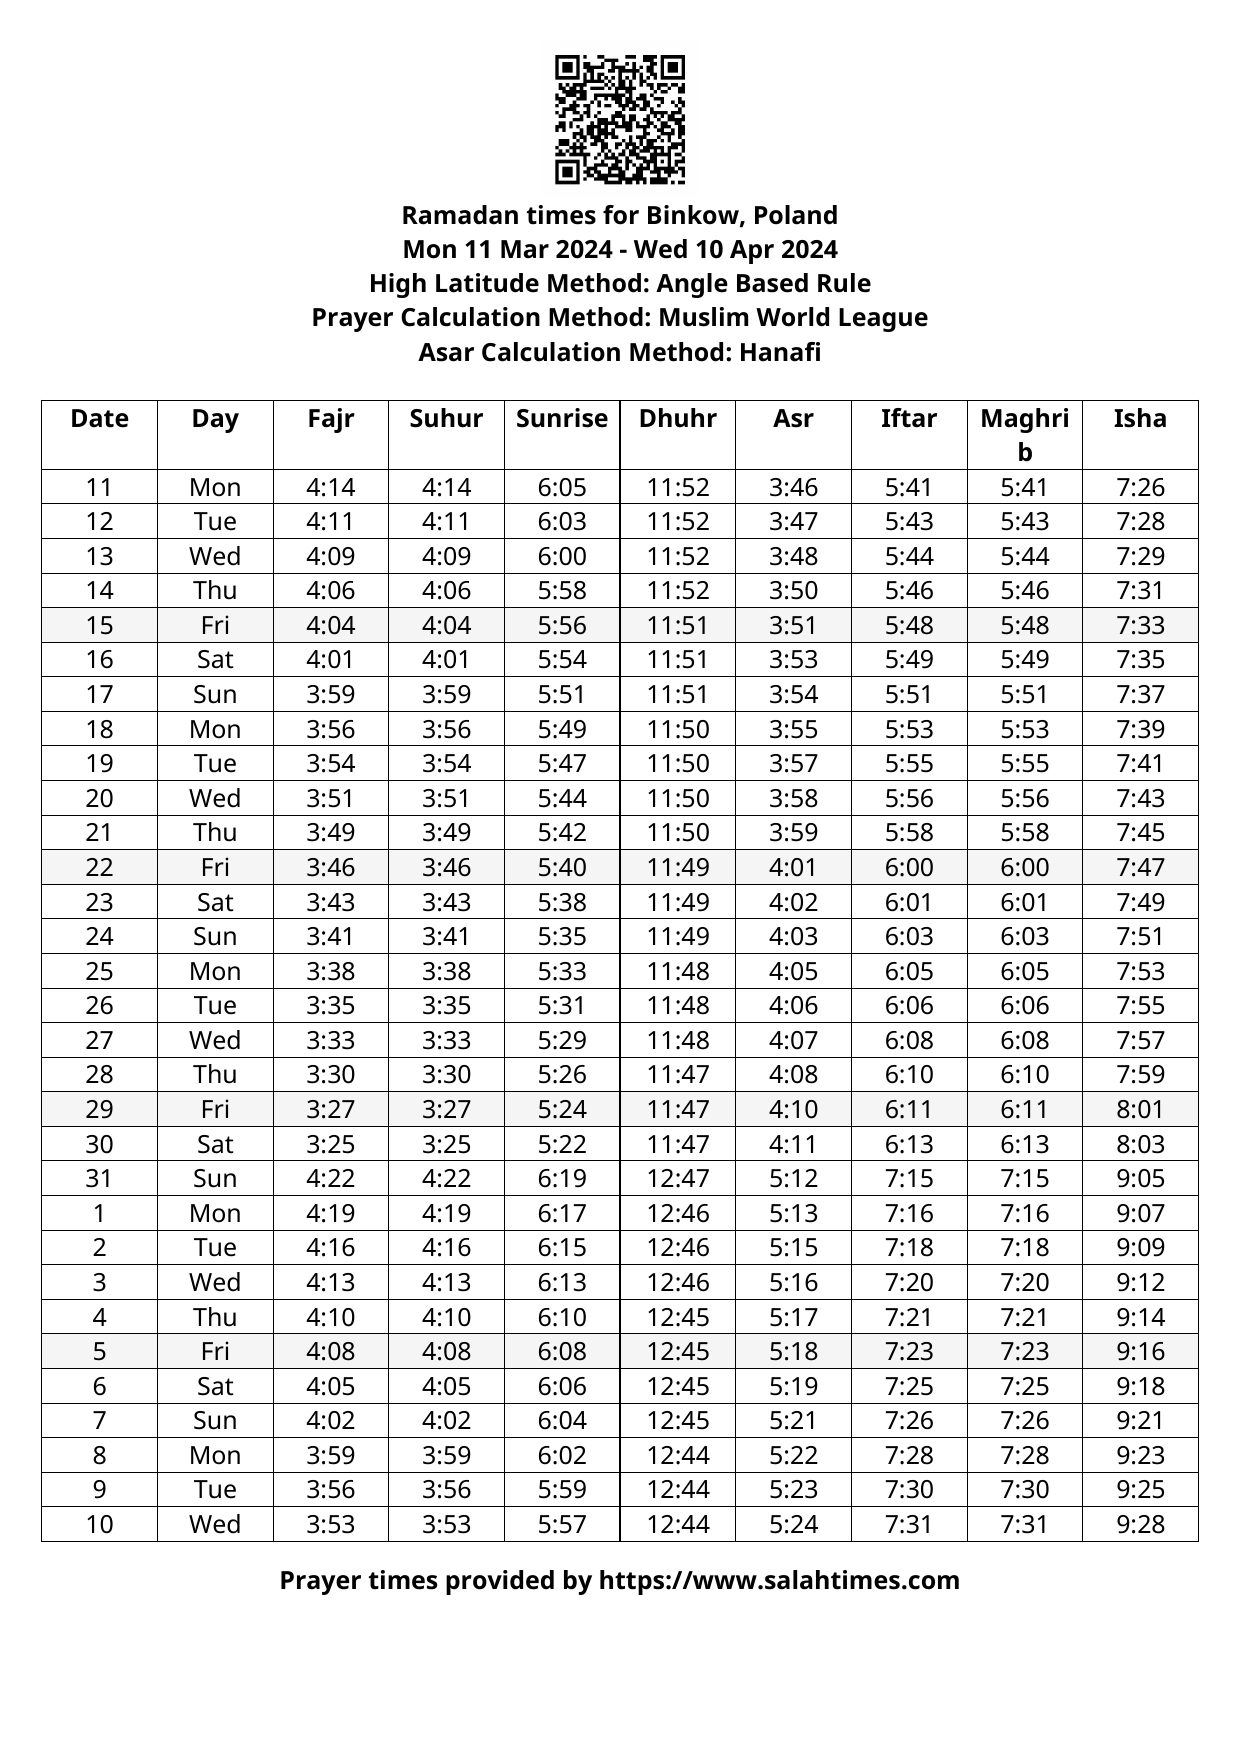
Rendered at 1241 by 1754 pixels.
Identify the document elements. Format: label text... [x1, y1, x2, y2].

table_cell 7:30 [968, 1473, 1082, 1506]
table_cell Mon [158, 954, 273, 987]
table_cell 7:21 [852, 1300, 967, 1333]
table_cell 3:25 [389, 1127, 504, 1160]
table_cell 3:56 [389, 712, 504, 745]
table_cell 5:38 [505, 885, 619, 918]
table_cell 3:43 [389, 885, 504, 918]
table_cell 12:46 [621, 1196, 735, 1229]
table_cell 3:56 [389, 1473, 504, 1506]
table_cell 9:28 [1083, 1507, 1198, 1541]
table_cell 7:26 [968, 1404, 1082, 1437]
table_cell 4:13 [389, 1265, 504, 1299]
table_cell 3:49 [389, 816, 504, 849]
table_cell 11:48 [621, 954, 735, 987]
table_cell 7:23 [852, 1334, 967, 1368]
table_cell 7:53 [1083, 954, 1198, 987]
table_cell 3:27 [389, 1092, 504, 1126]
table_cell 27 [42, 1023, 157, 1057]
table_header Day [158, 401, 273, 469]
table_cell 4:10 [274, 1300, 388, 1333]
table_cell 3:50 [736, 574, 851, 607]
table_cell 7:37 [1083, 677, 1198, 711]
table_cell 7:28 [852, 1438, 967, 1472]
table_cell 11:51 [621, 677, 735, 711]
table_cell 9:14 [1083, 1300, 1198, 1333]
table_cell 3:59 [389, 1438, 504, 1472]
table_cell 7:16 [852, 1196, 967, 1229]
table_cell 7:35 [1083, 643, 1198, 676]
table_cell 10 [42, 1507, 157, 1541]
table_cell 5:49 [968, 643, 1082, 676]
table_header Asr [736, 401, 851, 469]
table_cell 12:47 [621, 1161, 735, 1195]
table_cell Wed [158, 1265, 273, 1299]
table_cell 6:03 [852, 919, 967, 953]
table_cell Fri [158, 1092, 273, 1126]
table_cell 3:51 [274, 781, 388, 814]
table_cell 7:29 [1083, 539, 1198, 572]
table_cell 5 [42, 1334, 157, 1368]
table_cell 6:00 [505, 539, 619, 572]
table_cell 6:19 [505, 1161, 619, 1195]
table_cell 6:03 [968, 919, 1082, 953]
table_cell 7:28 [968, 1438, 1082, 1472]
table_cell 6:10 [505, 1300, 619, 1333]
table_cell 7:49 [1083, 885, 1198, 918]
table_cell 9:25 [1083, 1473, 1198, 1506]
table_cell 3:49 [274, 816, 388, 849]
table_cell 7:25 [968, 1369, 1082, 1402]
table_cell 3:33 [389, 1023, 504, 1057]
text Mon 11 Mar 2024 - Wed 10 Apr 2024 [42, 232, 1198, 266]
table_cell 7:26 [852, 1404, 967, 1437]
table_cell 7:30 [852, 1473, 967, 1506]
table_cell Mon [158, 1196, 273, 1229]
table_cell 3:35 [389, 989, 504, 1022]
table_cell 5:41 [968, 470, 1082, 503]
table_cell Sun [158, 1161, 273, 1195]
table_cell 11 [42, 470, 157, 503]
table_cell 5:13 [736, 1196, 851, 1229]
table_cell 6:02 [505, 1438, 619, 1472]
table_cell 5:12 [736, 1161, 851, 1195]
text Prayer Calculation Method: Muslim World League [42, 300, 1198, 334]
table_cell Tue [158, 989, 273, 1022]
table_cell 12:46 [621, 1231, 735, 1264]
table_cell 4:11 [736, 1127, 851, 1160]
table_cell 23 [42, 885, 157, 918]
table_cell 5:46 [968, 574, 1082, 607]
table_cell 11:49 [621, 850, 735, 884]
table_cell 7:18 [968, 1231, 1082, 1264]
table_cell 7:47 [1083, 850, 1198, 884]
table_cell 3:48 [736, 539, 851, 572]
table_cell 11:50 [621, 781, 735, 814]
table_cell 5:49 [505, 712, 619, 745]
table_cell 3:57 [736, 746, 851, 780]
table_cell 6:03 [505, 504, 619, 538]
table_cell 9:18 [1083, 1369, 1198, 1402]
table_cell 9:16 [1083, 1334, 1198, 1368]
table_cell 5:55 [968, 746, 1082, 780]
table_header Isha [1083, 401, 1198, 469]
table_cell 3:59 [274, 1438, 388, 1472]
table_cell 3:41 [274, 919, 388, 953]
table_cell 4:02 [736, 885, 851, 918]
table_cell 3:30 [389, 1058, 504, 1091]
table_cell 3:58 [736, 781, 851, 814]
table_cell 11:50 [621, 712, 735, 745]
table_cell 4:13 [274, 1265, 388, 1299]
table_cell 3:54 [736, 677, 851, 711]
table_cell 8:03 [1083, 1127, 1198, 1160]
table_cell 5:42 [505, 816, 619, 849]
table_cell 7:31 [852, 1507, 967, 1541]
table_cell 4:14 [389, 470, 504, 503]
table_cell 5:40 [505, 850, 619, 884]
table_cell Wed [158, 1023, 273, 1057]
table_cell 3:59 [274, 677, 388, 711]
table_cell Mon [158, 470, 273, 503]
table_cell 5:44 [852, 539, 967, 572]
table_cell 31 [42, 1161, 157, 1195]
table_cell 4:06 [736, 989, 851, 1022]
table_cell 22 [42, 850, 157, 884]
table_cell 4:05 [389, 1369, 504, 1402]
table_cell 6:01 [968, 885, 1082, 918]
table_cell 5:48 [968, 608, 1082, 642]
table_cell 7:18 [852, 1231, 967, 1264]
table_cell 8:01 [1083, 1092, 1198, 1126]
table_cell 5:51 [968, 677, 1082, 711]
table_cell Tue [158, 1473, 273, 1506]
table_cell 5:59 [505, 1473, 619, 1506]
table_cell Sun [158, 677, 273, 711]
table_cell 11:47 [621, 1092, 735, 1126]
table_cell 3:46 [736, 470, 851, 503]
table_cell 4:05 [274, 1369, 388, 1402]
table_cell 5:46 [852, 574, 967, 607]
table_cell 4 [42, 1300, 157, 1333]
table_cell 3:51 [389, 781, 504, 814]
table_cell 7:21 [968, 1300, 1082, 1333]
table_cell 6:17 [505, 1196, 619, 1229]
table_cell 7:20 [852, 1265, 967, 1299]
table_cell 4:01 [389, 643, 504, 676]
table_cell 19 [42, 746, 157, 780]
table_cell 5:41 [852, 470, 967, 503]
table_cell Wed [158, 781, 273, 814]
table_header Sunrise [505, 401, 619, 469]
table_cell 15 [42, 608, 157, 642]
table_cell 6:00 [968, 850, 1082, 884]
table_cell 3:51 [736, 608, 851, 642]
table_cell 17 [42, 677, 157, 711]
table_cell Sun [158, 1404, 273, 1437]
table_cell 12:46 [621, 1265, 735, 1299]
table_cell Wed [158, 1507, 273, 1541]
table_cell 12:45 [621, 1369, 735, 1402]
table_cell 4:04 [389, 608, 504, 642]
table_cell 7:43 [1083, 781, 1198, 814]
table_cell Mon [158, 712, 273, 745]
table_cell 11:52 [621, 539, 735, 572]
table_cell 5:57 [505, 1507, 619, 1541]
table_cell 9:21 [1083, 1404, 1198, 1437]
table_cell 16 [42, 643, 157, 676]
table_cell 7:31 [968, 1507, 1082, 1541]
table_cell 12:45 [621, 1334, 735, 1368]
table_cell 4:16 [274, 1231, 388, 1264]
table_cell 3:56 [274, 1473, 388, 1506]
table_cell 4:05 [736, 954, 851, 987]
table_cell 9:07 [1083, 1196, 1198, 1229]
table_cell 6:05 [852, 954, 967, 987]
table_cell 6:13 [505, 1265, 619, 1299]
table_header Iftar [852, 401, 967, 469]
table_cell 5:24 [736, 1507, 851, 1541]
table_cell 7:31 [1083, 574, 1198, 607]
table_cell 5:21 [736, 1404, 851, 1437]
table_cell 3 [42, 1265, 157, 1299]
table_cell Mon [158, 1438, 273, 1472]
table_cell 5:55 [852, 746, 967, 780]
table_cell 4:07 [736, 1023, 851, 1057]
table_cell 5:54 [505, 643, 619, 676]
table_cell 6:15 [505, 1231, 619, 1264]
table_cell 5:49 [852, 643, 967, 676]
table_cell 5:44 [968, 539, 1082, 572]
table_cell 1 [42, 1196, 157, 1229]
table_cell 4:22 [274, 1161, 388, 1195]
table_cell 12:45 [621, 1404, 735, 1437]
table_cell 3:41 [389, 919, 504, 953]
table_cell Tue [158, 746, 273, 780]
table_cell 6:08 [968, 1023, 1082, 1057]
table_cell 4:02 [274, 1404, 388, 1437]
table_cell 3:46 [274, 850, 388, 884]
table_cell 7:41 [1083, 746, 1198, 780]
table_cell 7:59 [1083, 1058, 1198, 1091]
table_header Maghrib [968, 401, 1082, 469]
table_cell 12:45 [621, 1300, 735, 1333]
table_cell 3:47 [736, 504, 851, 538]
table_cell 6:08 [505, 1334, 619, 1368]
table_cell 3:30 [274, 1058, 388, 1091]
table_cell 7:28 [1083, 504, 1198, 538]
table_cell 11:49 [621, 919, 735, 953]
table_cell 6:10 [852, 1058, 967, 1091]
table_cell 3:53 [736, 643, 851, 676]
table_cell 4:22 [389, 1161, 504, 1195]
table_cell 5:35 [505, 919, 619, 953]
table_cell 7:55 [1083, 989, 1198, 1022]
table_cell Tue [158, 1231, 273, 1264]
table_cell 5:16 [736, 1265, 851, 1299]
table_cell 11:51 [621, 608, 735, 642]
table_cell 4:10 [389, 1300, 504, 1333]
table_cell 11:52 [621, 504, 735, 538]
table_cell 20 [42, 781, 157, 814]
table_cell 3:46 [389, 850, 504, 884]
table_cell 6:00 [852, 850, 967, 884]
table_cell 4:04 [274, 608, 388, 642]
table_cell 9 [42, 1473, 157, 1506]
table_cell Sat [158, 643, 273, 676]
table_cell 5:53 [852, 712, 967, 745]
table_cell 3:38 [389, 954, 504, 987]
table_cell 4:09 [389, 539, 504, 572]
table_cell Tue [158, 504, 273, 538]
table_cell 11:52 [621, 574, 735, 607]
table_header Fajr [274, 401, 388, 469]
table_cell 5:48 [852, 608, 967, 642]
table_cell 5:58 [505, 574, 619, 607]
table_cell 5:43 [968, 504, 1082, 538]
table_cell 5:51 [852, 677, 967, 711]
table_cell 6:01 [852, 885, 967, 918]
table_cell Fri [158, 1334, 273, 1368]
table_cell 5:47 [505, 746, 619, 780]
text Ramadan times for Binkow, Poland [42, 198, 1198, 232]
table_cell Fri [158, 850, 273, 884]
table_cell 5:51 [505, 677, 619, 711]
table_cell 25 [42, 954, 157, 987]
table_cell 4:08 [389, 1334, 504, 1368]
table_cell 12:44 [621, 1507, 735, 1541]
table_cell 5:43 [852, 504, 967, 538]
table_cell 5:53 [968, 712, 1082, 745]
table_cell 6:11 [852, 1092, 967, 1126]
table_cell 7:57 [1083, 1023, 1198, 1057]
table_cell 4:06 [274, 574, 388, 607]
table_cell 11:51 [621, 643, 735, 676]
table_cell 9:12 [1083, 1265, 1198, 1299]
table_cell 3:43 [274, 885, 388, 918]
table_cell 28 [42, 1058, 157, 1091]
table_cell 12:44 [621, 1473, 735, 1506]
table_cell Sun [158, 919, 273, 953]
table_cell Thu [158, 1058, 273, 1091]
table_cell 7:16 [968, 1196, 1082, 1229]
text High Latitude Method: Angle Based Rule [42, 266, 1198, 300]
table_cell 5:22 [505, 1127, 619, 1160]
table_cell 5:29 [505, 1023, 619, 1057]
table_cell 11:50 [621, 746, 735, 780]
table_cell 4:06 [389, 574, 504, 607]
table_cell Wed [158, 539, 273, 572]
table_cell 30 [42, 1127, 157, 1160]
table_cell 8 [42, 1438, 157, 1472]
table_cell 6:11 [968, 1092, 1082, 1126]
table_cell 5:26 [505, 1058, 619, 1091]
table_cell 5:56 [968, 781, 1082, 814]
table_cell 6:10 [968, 1058, 1082, 1091]
table_cell 5:18 [736, 1334, 851, 1368]
table_cell 13 [42, 539, 157, 572]
table_cell 3:35 [274, 989, 388, 1022]
table_cell 11:48 [621, 1023, 735, 1057]
table_cell Fri [158, 608, 273, 642]
table_cell 5:23 [736, 1473, 851, 1506]
table_cell 4:10 [736, 1092, 851, 1126]
table_cell 12:44 [621, 1438, 735, 1472]
table_cell 5:58 [852, 816, 967, 849]
table_cell 7:26 [1083, 470, 1198, 503]
table_cell 6:05 [505, 470, 619, 503]
table_cell 14 [42, 574, 157, 607]
table_cell 5:22 [736, 1438, 851, 1472]
table_cell 4:08 [736, 1058, 851, 1091]
table_cell 9:09 [1083, 1231, 1198, 1264]
table_cell 4:14 [274, 470, 388, 503]
table_cell Thu [158, 1300, 273, 1333]
table_cell 7:25 [852, 1369, 967, 1402]
table_cell 3:53 [274, 1507, 388, 1541]
table_cell 4:08 [274, 1334, 388, 1368]
table_cell 6:06 [852, 989, 967, 1022]
table_cell 11:50 [621, 816, 735, 849]
table_cell 6:13 [968, 1127, 1082, 1160]
table_cell 9:05 [1083, 1161, 1198, 1195]
table_cell 3:27 [274, 1092, 388, 1126]
table_cell 5:15 [736, 1231, 851, 1264]
table_cell 26 [42, 989, 157, 1022]
table_cell Thu [158, 816, 273, 849]
table_cell 11:48 [621, 989, 735, 1022]
table_cell 11:47 [621, 1058, 735, 1091]
table_cell 6:13 [852, 1127, 967, 1160]
table_cell 4:02 [389, 1404, 504, 1437]
table_cell Sat [158, 1369, 273, 1402]
table_cell 3:25 [274, 1127, 388, 1160]
table_cell 3:33 [274, 1023, 388, 1057]
table_cell 4:01 [274, 643, 388, 676]
table_cell 11:52 [621, 470, 735, 503]
table_cell 4:11 [389, 504, 504, 538]
table_cell Sat [158, 885, 273, 918]
table_header Dhuhr [621, 401, 735, 469]
table_cell 4:19 [389, 1196, 504, 1229]
table_cell 4:16 [389, 1231, 504, 1264]
table_header Date [42, 401, 157, 469]
table_cell 7:15 [852, 1161, 967, 1195]
table_cell 3:55 [736, 712, 851, 745]
table_cell 3:59 [736, 816, 851, 849]
table_cell 5:58 [968, 816, 1082, 849]
table_cell 7:23 [968, 1334, 1082, 1368]
table_cell 3:54 [389, 746, 504, 780]
table_cell 7:45 [1083, 816, 1198, 849]
table_cell 3:54 [274, 746, 388, 780]
table_cell 18 [42, 712, 157, 745]
table_cell 29 [42, 1092, 157, 1126]
table_cell 6 [42, 1369, 157, 1402]
table_cell 6:08 [852, 1023, 967, 1057]
table_cell 5:17 [736, 1300, 851, 1333]
table_cell 24 [42, 919, 157, 953]
table_cell 5:44 [505, 781, 619, 814]
table_cell 7:39 [1083, 712, 1198, 745]
table_cell 7:15 [968, 1161, 1082, 1195]
table_cell 7:20 [968, 1265, 1082, 1299]
table_cell 9:23 [1083, 1438, 1198, 1472]
table_cell 21 [42, 816, 157, 849]
table_cell 7 [42, 1404, 157, 1437]
table_cell 11:49 [621, 885, 735, 918]
table_cell 6:05 [968, 954, 1082, 987]
picture [542, 41, 699, 198]
table_cell 7:51 [1083, 919, 1198, 953]
table_cell 3:38 [274, 954, 388, 987]
table_cell 5:19 [736, 1369, 851, 1402]
table_cell 4:03 [736, 919, 851, 953]
table_cell 5:31 [505, 989, 619, 1022]
table_cell 4:11 [274, 504, 388, 538]
table_cell Sat [158, 1127, 273, 1160]
table_cell 5:56 [852, 781, 967, 814]
table_cell 6:06 [505, 1369, 619, 1402]
table_header Suhur [389, 401, 504, 469]
table_cell 3:59 [389, 677, 504, 711]
table_cell 5:33 [505, 954, 619, 987]
table_cell 5:24 [505, 1092, 619, 1126]
table_cell 6:04 [505, 1404, 619, 1437]
table_cell 7:33 [1083, 608, 1198, 642]
table_cell 4:19 [274, 1196, 388, 1229]
text Asar Calculation Method: Hanafi [42, 334, 1198, 368]
table_cell 3:53 [389, 1507, 504, 1541]
text Prayer times provided by https://www.salahtimes.com [42, 1563, 1198, 1597]
table_cell 12 [42, 504, 157, 538]
table_cell 4:01 [736, 850, 851, 884]
table_cell Thu [158, 574, 273, 607]
table_cell 2 [42, 1231, 157, 1264]
table_cell 4:09 [274, 539, 388, 572]
table_cell 3:56 [274, 712, 388, 745]
table_cell 5:56 [505, 608, 619, 642]
table_cell 11:47 [621, 1127, 735, 1160]
table_cell 6:06 [968, 989, 1082, 1022]
